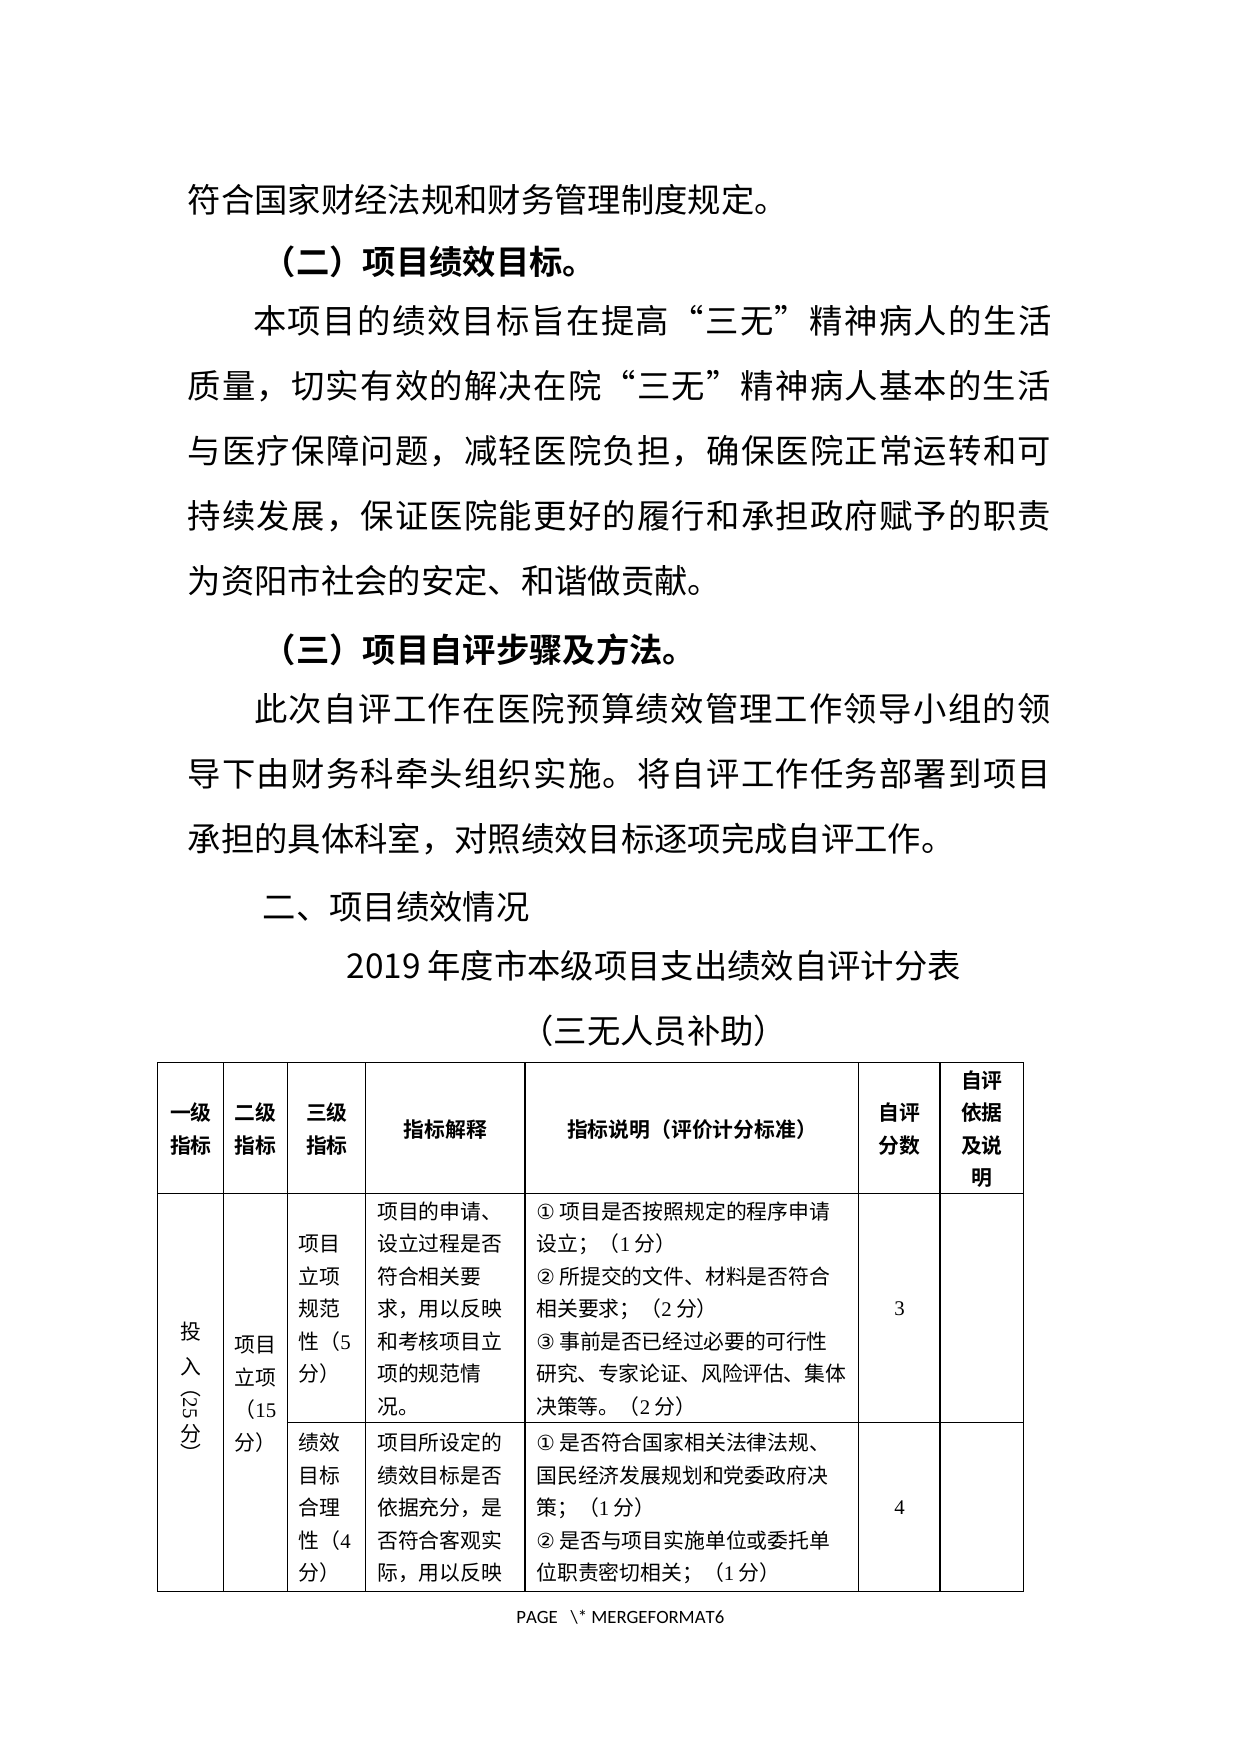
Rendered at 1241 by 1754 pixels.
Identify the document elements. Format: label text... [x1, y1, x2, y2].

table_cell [526, 1423, 858, 1591]
table_cell [941, 1194, 1023, 1422]
text 2019年度市本级项目支出绩效自评计分表 [187, 932, 1053, 997]
table_header 一级 指标 [158, 1063, 223, 1193]
table_cell 项目 立项（15分） [224, 1194, 287, 1591]
table_cell 项目的申请、设立过程是否符合相关要求，用以反映和考核项目立项的规范情况。 [366, 1194, 524, 1422]
table_cell ①项目是否按照规定的程序申请设立；（1分） ②所提交的文件、材料是否符合相关要求；（2分） ③事前是否已经过必要的可行性研究、专家论证、风险评估、集体决策等。（2分） [526, 1194, 858, 1422]
table_header 自评 分数 [859, 1063, 939, 1193]
table_header 二级 指标 [224, 1063, 287, 1193]
table_header 自评依据及说明 [941, 1063, 1023, 1193]
text （三无人员补助） [187, 997, 1053, 1062]
table_header 三级 指标 [288, 1063, 365, 1193]
text 二、项目绩效情况 [187, 869, 1053, 932]
text （三）项目自评步骤及方法。 [187, 612, 1053, 674]
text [187, 162, 1053, 224]
text 本项目的绩效目标旨在提高“三无”精神病人的生活质量，切实有效的解决在院“三无”精神病人基本的生活与医疗保障问题，减轻医院负担，确保医院正常运转和可持续发展，保证医院能更好的履行和承担政府赋予的职责，为资阳市社会的安定、和谐做贡献。 [187, 287, 1053, 612]
table_cell 4 [859, 1423, 939, 1591]
table_cell [941, 1423, 1023, 1591]
text 此次自评工作在医院预算绩效管理工作领导小组的领导下由财务科牵头组织实施。将自评工作任务部署到项目承担的具体科室，对照绩效目标逐项完成自评工作。 [187, 674, 1053, 869]
text （二）项目绩效目标。 [187, 224, 1053, 287]
table_cell 3 [859, 1194, 939, 1422]
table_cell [366, 1423, 524, 1591]
table_header 指标解释 [366, 1063, 524, 1193]
table_cell 项目立项规范性（5分） [288, 1194, 365, 1422]
table_header 指标说明（评价计分标准） [526, 1063, 858, 1193]
table_cell 投 入（25分） [158, 1194, 223, 1591]
table_cell 绩效目标合理性（4分） [288, 1423, 365, 1591]
